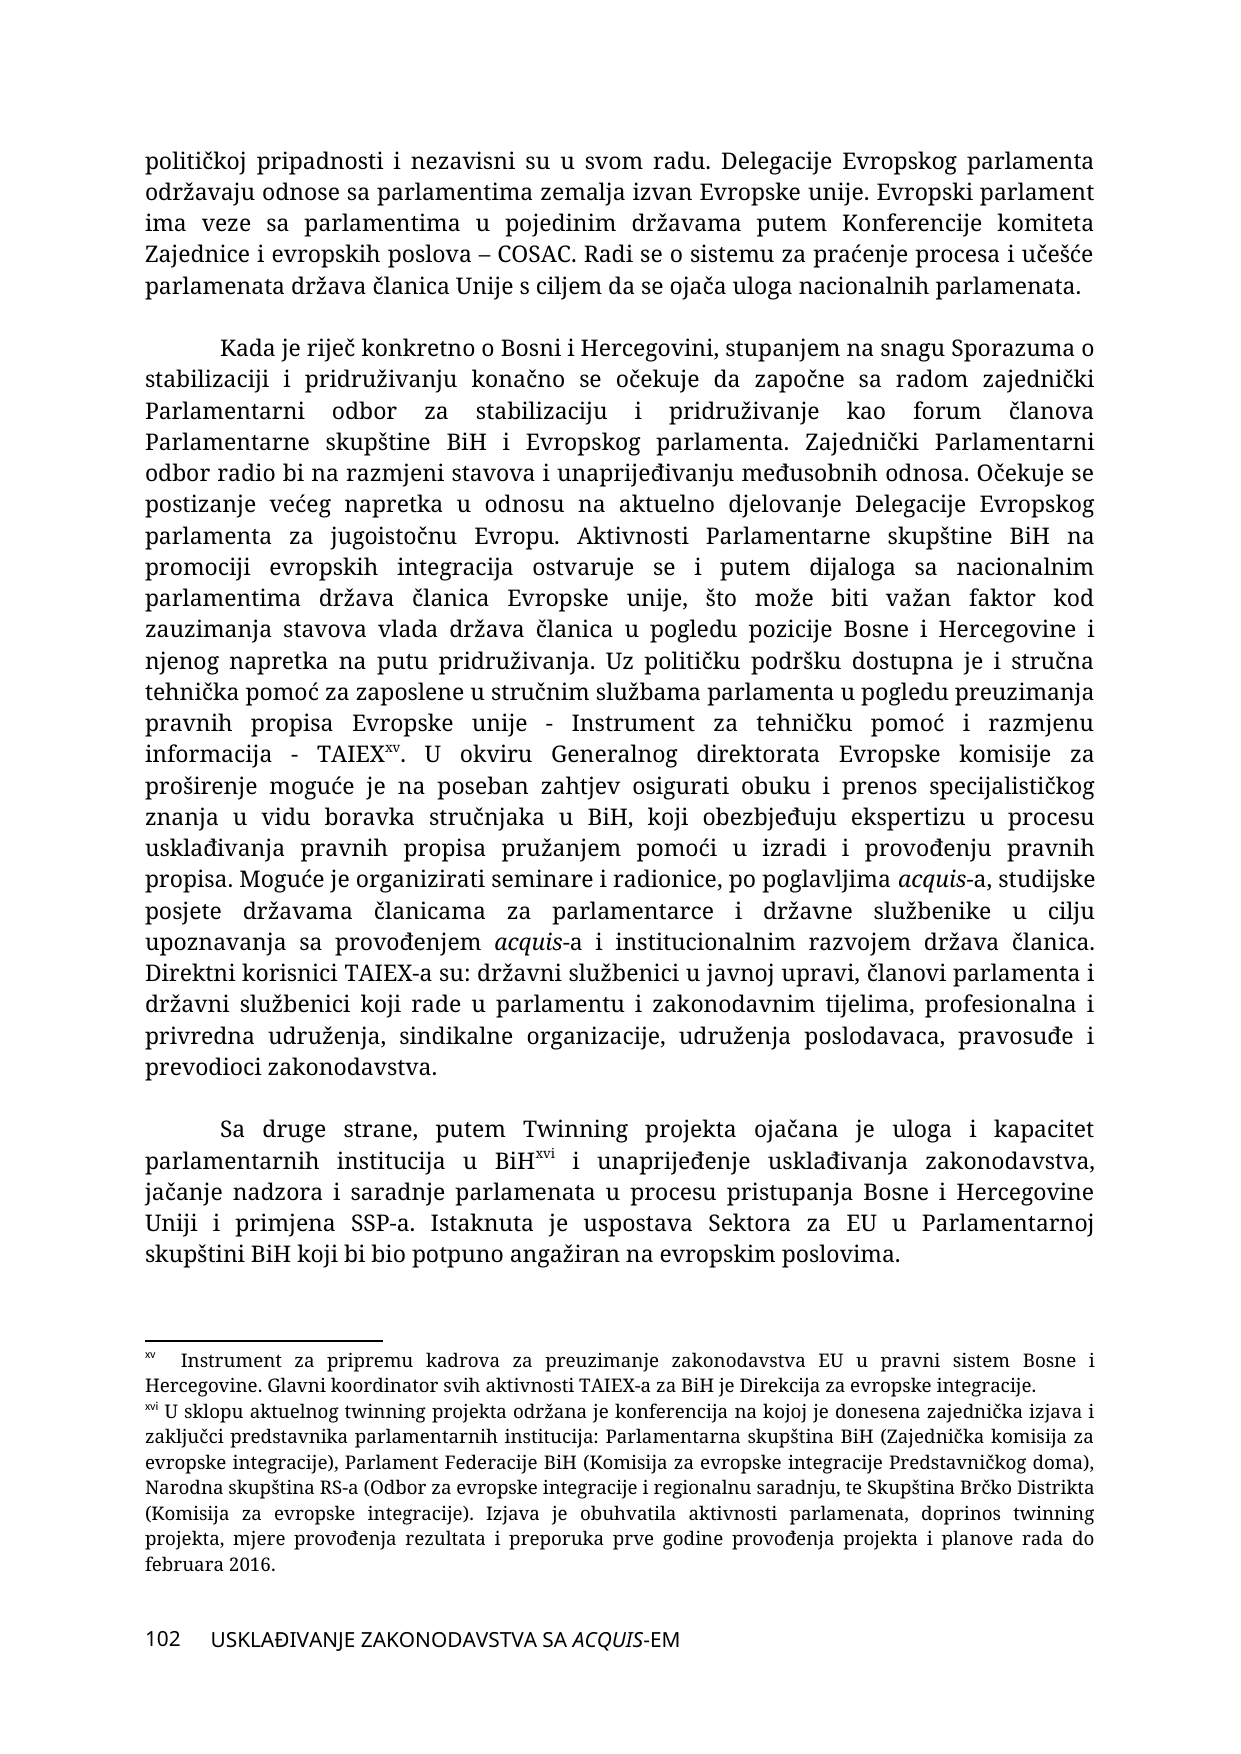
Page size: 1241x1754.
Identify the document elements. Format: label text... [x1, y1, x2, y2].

text Kada je riječ konkretno o Bosni i Hercegovini, stupanjem na snagu Sporazuma o stabilizaciji i pridruživanju konačno se očekuje da započne sa radom zajednički Parlamentarni odbor za stabilizaciju i pridruživanje kao forum članova Parlamentarne skupštine BiH i Evropskog parlamenta. Zajednički Parlamentarni odbor radio bi na razmjeni stavova i unaprijeđivanju međusobnih odnosa. Očekuje se postizanje većeg napretka u odnosu na aktuelno djelovanje Delegacije Evropskog parlamenta za jugoistočnu Evropu. Aktivnosti Parlamentarne skupštine BiH na promociji evropskih integracija ostvaruje se i putem dijaloga sa nacionalnim parlamentima država članica Evropske unije, što može biti važan faktor kod zauzimanja stavova vlada država članica u pogledu pozicije Bosne i Hercegovine i njenog napretka na putu pridruživanja. Uz političku podršku dostupna je i stručna tehnička pomoć za zaposlene u stručnim službama parlamenta u pogledu preuzimanja pravnih propisa Evropske unije - Instrument za tehničku pomoć i razmjenu informacija - TAIEX. U okviru Generalnog direktorata Evropske komisije za proširenje moguće je na poseban zahtjev osigurati obuku i prenos specijalističkog znanja u vidu boravka stručnjaka u BiH, koji obezbjeđuju ekspertizu u procesu usklađivanja pravnih propisa pružanjem pomoći u izradi i provođenju pravnih propisa. Moguće je organizirati seminare i radionice, po poglavljima acquis-a, studijske posjete državama članicama za parlamentarce i državne službenike u cilju upoznavanja sa provođenjem acquis-a i institucionalnim razvojem država članica. Direktni korisnici TAIEX-a su: državni službenici u javnoj upravi, članovi parlamenta i državni službenici koji rade u parlamentu i zakonodavnim tijelima, profesionalna i privredna udruženja, sindikalne organizacije, udruženja poslodavaca, pravosuđe i prevodioci zakonodavstva. [145, 332, 1096, 1082]
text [145, 145, 1096, 301]
text Sa druge strane, putem Twinning projekta ojačana je uloga i kapacitet parlamentarnih institucija u BiH i unaprijeđenje usklađivanja zakonodavstva, jačanje nadzora i saradnje parlamenata u procesu pristupanja Bosne i Hercegovine Uniji i primjena SSP-a. Istaknuta je uspostava Sektora za EU u Parlamentarnoj skupštini BiH koji bi bio potpuno angažiran na evropskim poslovima. [145, 1113, 1096, 1270]
